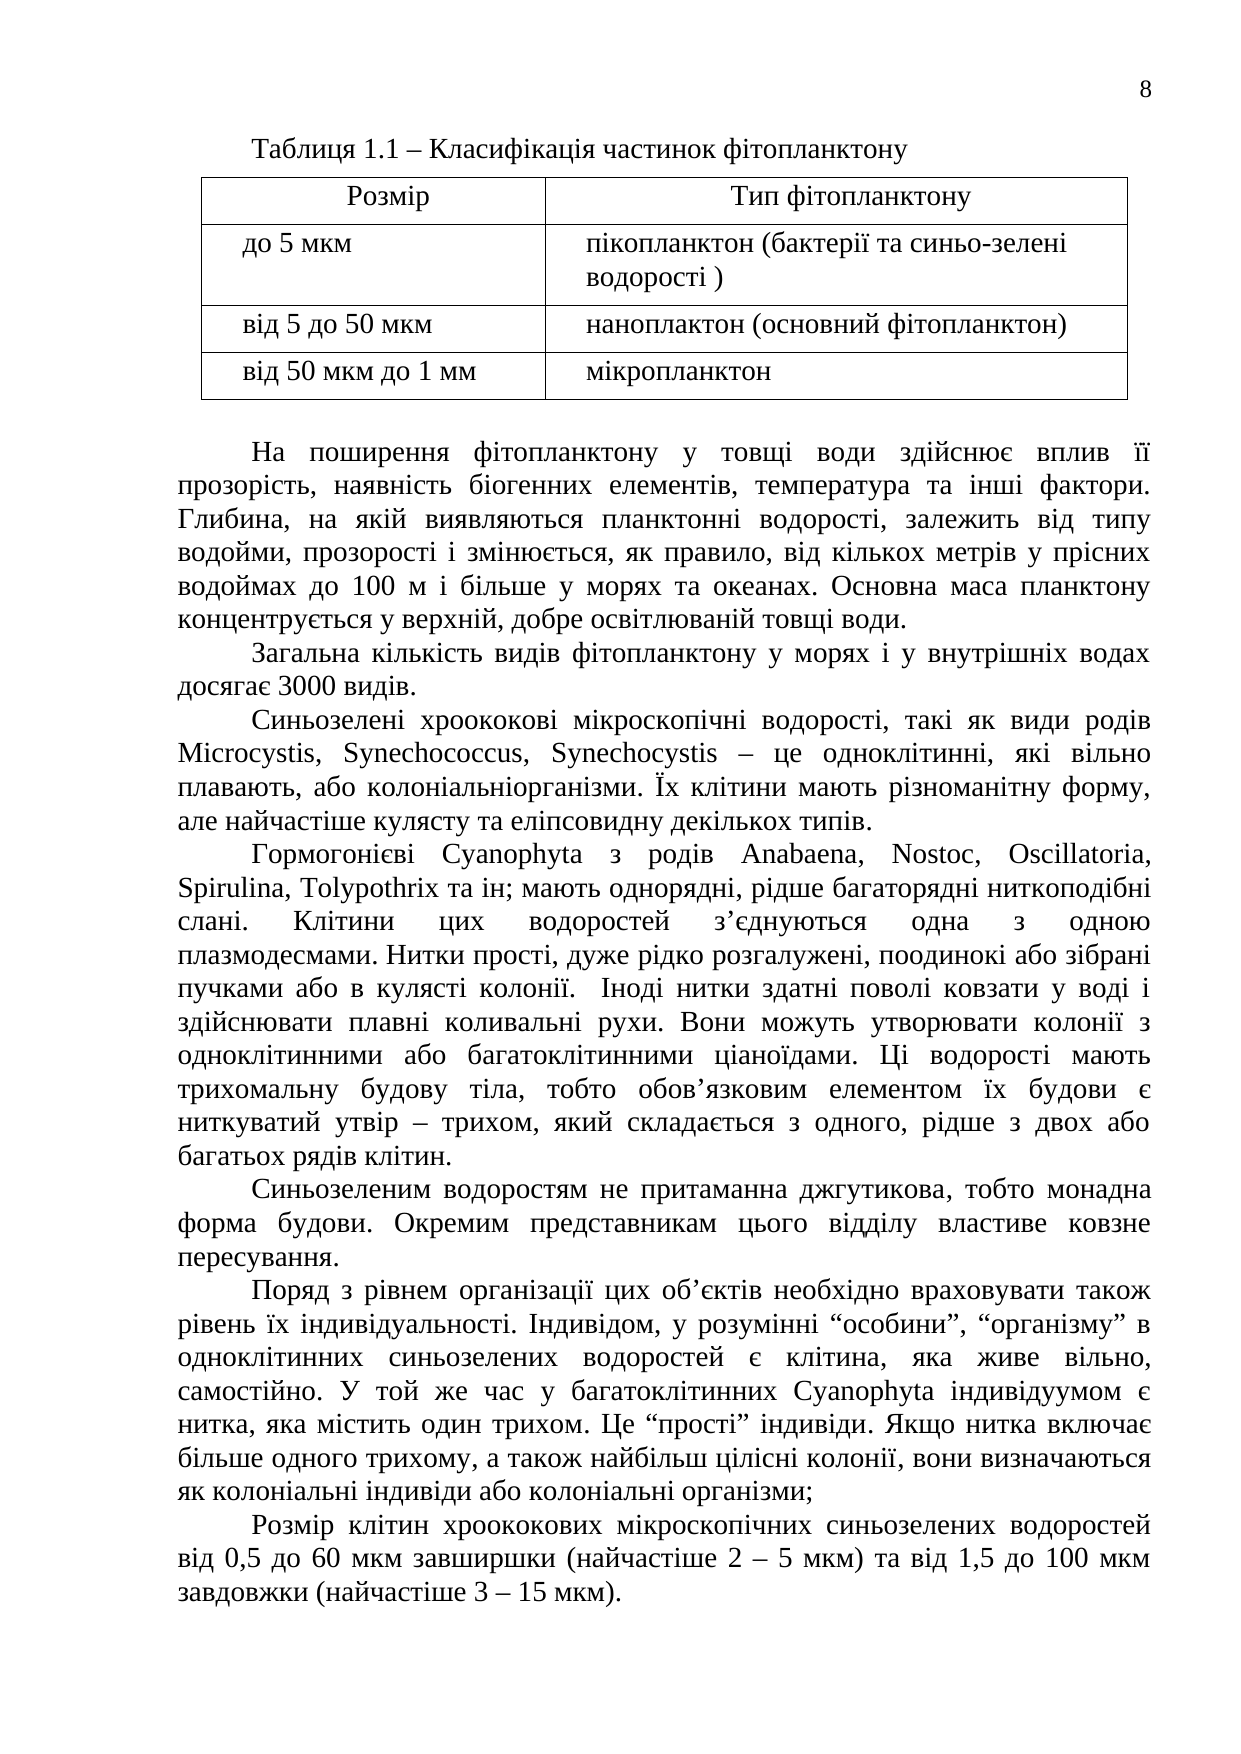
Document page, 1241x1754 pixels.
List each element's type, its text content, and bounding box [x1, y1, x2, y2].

text Поряд з рівнем організації цих об’єктів необхідно враховувати також рівень їх індивідуальності. Індивідом, у розумінні “особини”, “організму” в одноклітинних синьозелених водоростей є клітина, яка живе вільно, самостійно. У той же час у багатоклітинних Cyanophyta індивідуумом є нитка, яка містить один трихом. Це “прості” індивіди. Якщо нитка включає більше одного трихому, а також найбільш цілісні колонії, вони визначаються як колоніальні індивіди або колоніальні організми; [177, 1272, 1152, 1507]
list На поширення фітопланктону у товщі води здійснює вплив її прозорість, наявність біогенних елементів, температура та інші фактори. Глибина, на якій виявляються планктонні водорості, залежить від типу водойми, прозорості і змінюється, як правило, від кількох метрів у прісних водоймах до і більше у морях та океанах. Основна маса планктону концентрується у верхній, добре освітлюваній товщі води. [177, 434, 1152, 635]
table_cell пікопланктон (бактерії та синьо-зелені водорості ) [546, 225, 1127, 305]
table_cell наноплактон (основний фітопланктон) [546, 306, 1127, 352]
text Синьозелені хроококові мікроскопічні водорості, такі як види родів Microcystis, Synechococcus, Synechocystis – це одноклітинні, які вільно плавають, або колоніальніорганізми. Їх клітини мають різноманітну форму, але найчастіше кулясту та еліпсовидну декількох типів. [177, 702, 1152, 836]
text Гормогонієві Cyanophyta з родів Anabaena, Nostoc, Oscillatoria, Spirulina, Tolypothrix та ін; мають однорядні, рідше багаторядні ниткоподібні слані. Клітини цих водоростей з’єднуються одна з одною плазмодесмами. Нитки прості, дуже рідко розгалужені, поодинокі або зібрані пучками або в кулясті колонії. Іноді нитки здатні поволі ковзати у воді і здійснювати плавні коливальні рухи. Вони можуть утворювати колонії з одноклітинними або багатоклітинними ціаноїдами. Ці водорості мають трихомальну будову тіла, тобто обов’язковим елементом їх будови є ниткуватий утвір – трихом, який складається з одного, рідше з двох або багатьох рядів клітин. [177, 836, 1152, 1172]
table_cell від 50 мкм до [202, 353, 545, 399]
text Синьозеленим водоростям не притаманна джгутикова, тобто монадна форма будови. Окремим представникам цього відділу властиве ковзне пересування. [177, 1172, 1152, 1272]
table_header Тип фітопланктону [546, 178, 1127, 224]
table_cell від 5 до 50 мкм [202, 306, 545, 352]
text Розмір клітин хроококових мікроскопічних синьозелених водоростей від 0,5 до 60 мкм завширшки (найчастіше 2 – 5 мкм) та від 1,5 до 100 мкм завдовжки (найчастіше 3 – 15 мкм). [177, 1507, 1152, 1608]
table_header Розмір [202, 178, 545, 224]
table_cell до 5 мкм [202, 225, 545, 305]
list Загальна кількість видів фітопланктону у морях і у внутрішніх водах досягає 3000 видів. [177, 635, 1152, 702]
table_cell мікропланктон [546, 353, 1127, 399]
text Таблиця 1.1 – Класифікація частинок фітопланктону [207, 131, 1152, 165]
